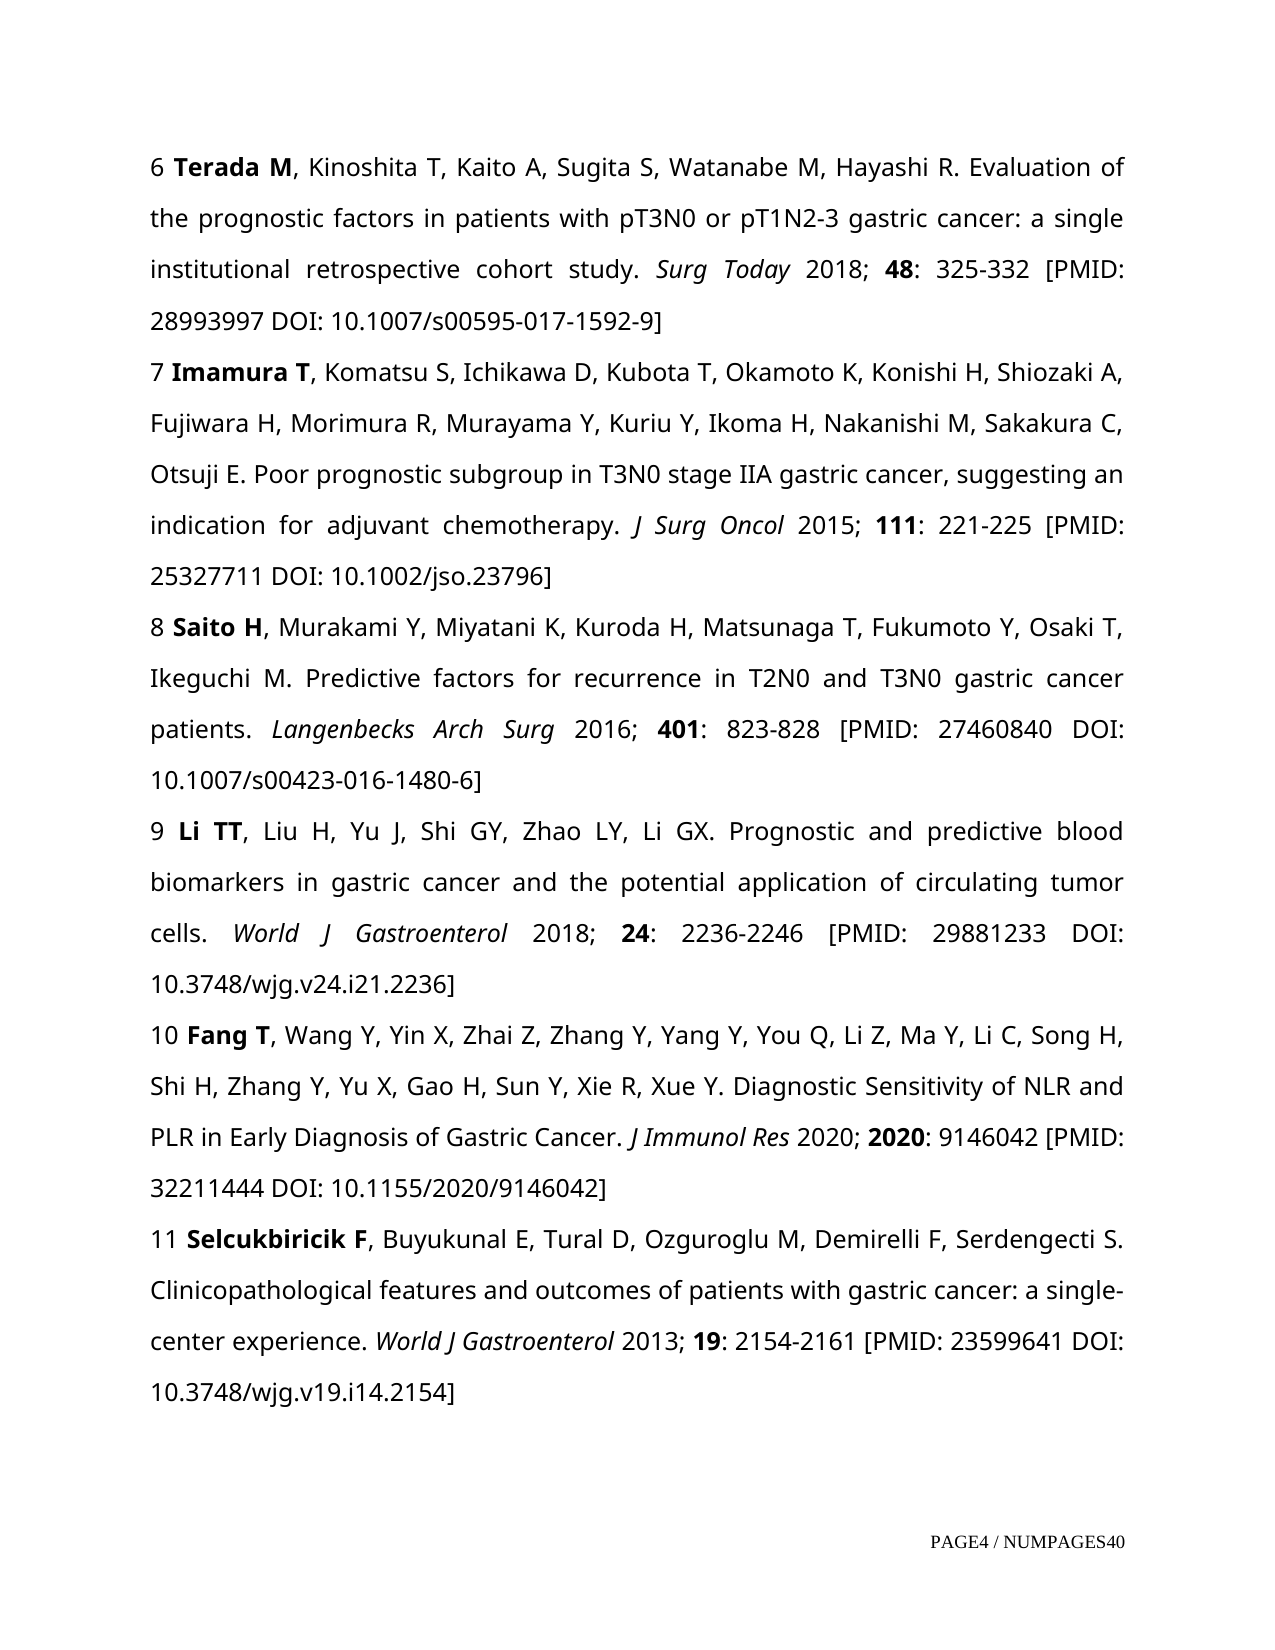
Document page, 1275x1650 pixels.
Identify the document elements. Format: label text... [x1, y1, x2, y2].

text 6 Terada M, Kinoshita T, Kaito A, Sugita S, Watanabe M, Hayashi R. Evaluation of the prognostic factors in patients with pT3N0 or pT1N2-3 gastric cancer: a single institutional retrospective cohort study. Surg Today 2018; 48: 325-332 [PMID: 28993997 DOI: 10.1007/s00595-017-1592-9] [150, 150, 1125, 337]
text 10 Fang T, Wang Y, Yin X, Zhai Z, Zhang Y, Yang Y, You Q, Li Z, Ma Y, Li C, Song H, Shi H, Zhang Y, Yu X, Gao H, Sun Y, Xie R, Xue Y. Diagnostic Sensitivity of NLR and PLR in Early Diagnosis of Gastric Cancer. J Immunol Res 2020; 2020: 9146042 [PMID: 32211444 DOI: 10.1155/2020/9146042] [150, 1018, 1125, 1205]
text 8 Saito H, Murakami Y, Miyatani K, Kuroda H, Matsunaga T, Fukumoto Y, Osaki T, Ikeguchi M. Predictive factors for recurrence in T2N0 and T3N0 gastric cancer patients. Langenbecks Arch Surg 2016; 401: 823-828 [PMID: 27460840 DOI: 10.1007/s00423-016-1480-6] [150, 609, 1125, 797]
text 7 Imamura T, Komatsu S, Ichikawa D, Kubota T, Okamoto K, Konishi H, Shiozaki A, Fujiwara H, Morimura R, Murayama Y, Kuriu Y, Ikoma H, Nakanishi M, Sakakura C, Otsuji E. Poor prognostic subgroup in T3N0 stage IIA gastric cancer, suggesting an indication for adjuvant chemotherapy. J Surg Oncol 2015; 111: 221-225 [PMID: 25327711 DOI: 10.1002/jso.23796] [150, 354, 1125, 592]
text 11 Selcukbiricik F, Buyukunal E, Tural D, Ozguroglu M, Demirelli F, Serdengecti S. Clinicopathological features and outcomes of patients with gastric cancer: a single-center experience. World J Gastroenterol 2013; 19: 2154-2161 [PMID: 23599641 DOI: 10.3748/wjg.v19.i14.2154] [150, 1222, 1125, 1409]
text 9 Li TT, Liu H, Yu J, Shi GY, Zhao LY, Li GX. Prognostic and predictive blood biomarkers in gastric cancer and the potential application of circulating tumor cells. World J Gastroenterol 2018; 24: 2236-2246 [PMID: 29881233 DOI: 10.3748/wjg.v24.i21.2236] [150, 813, 1125, 1001]
